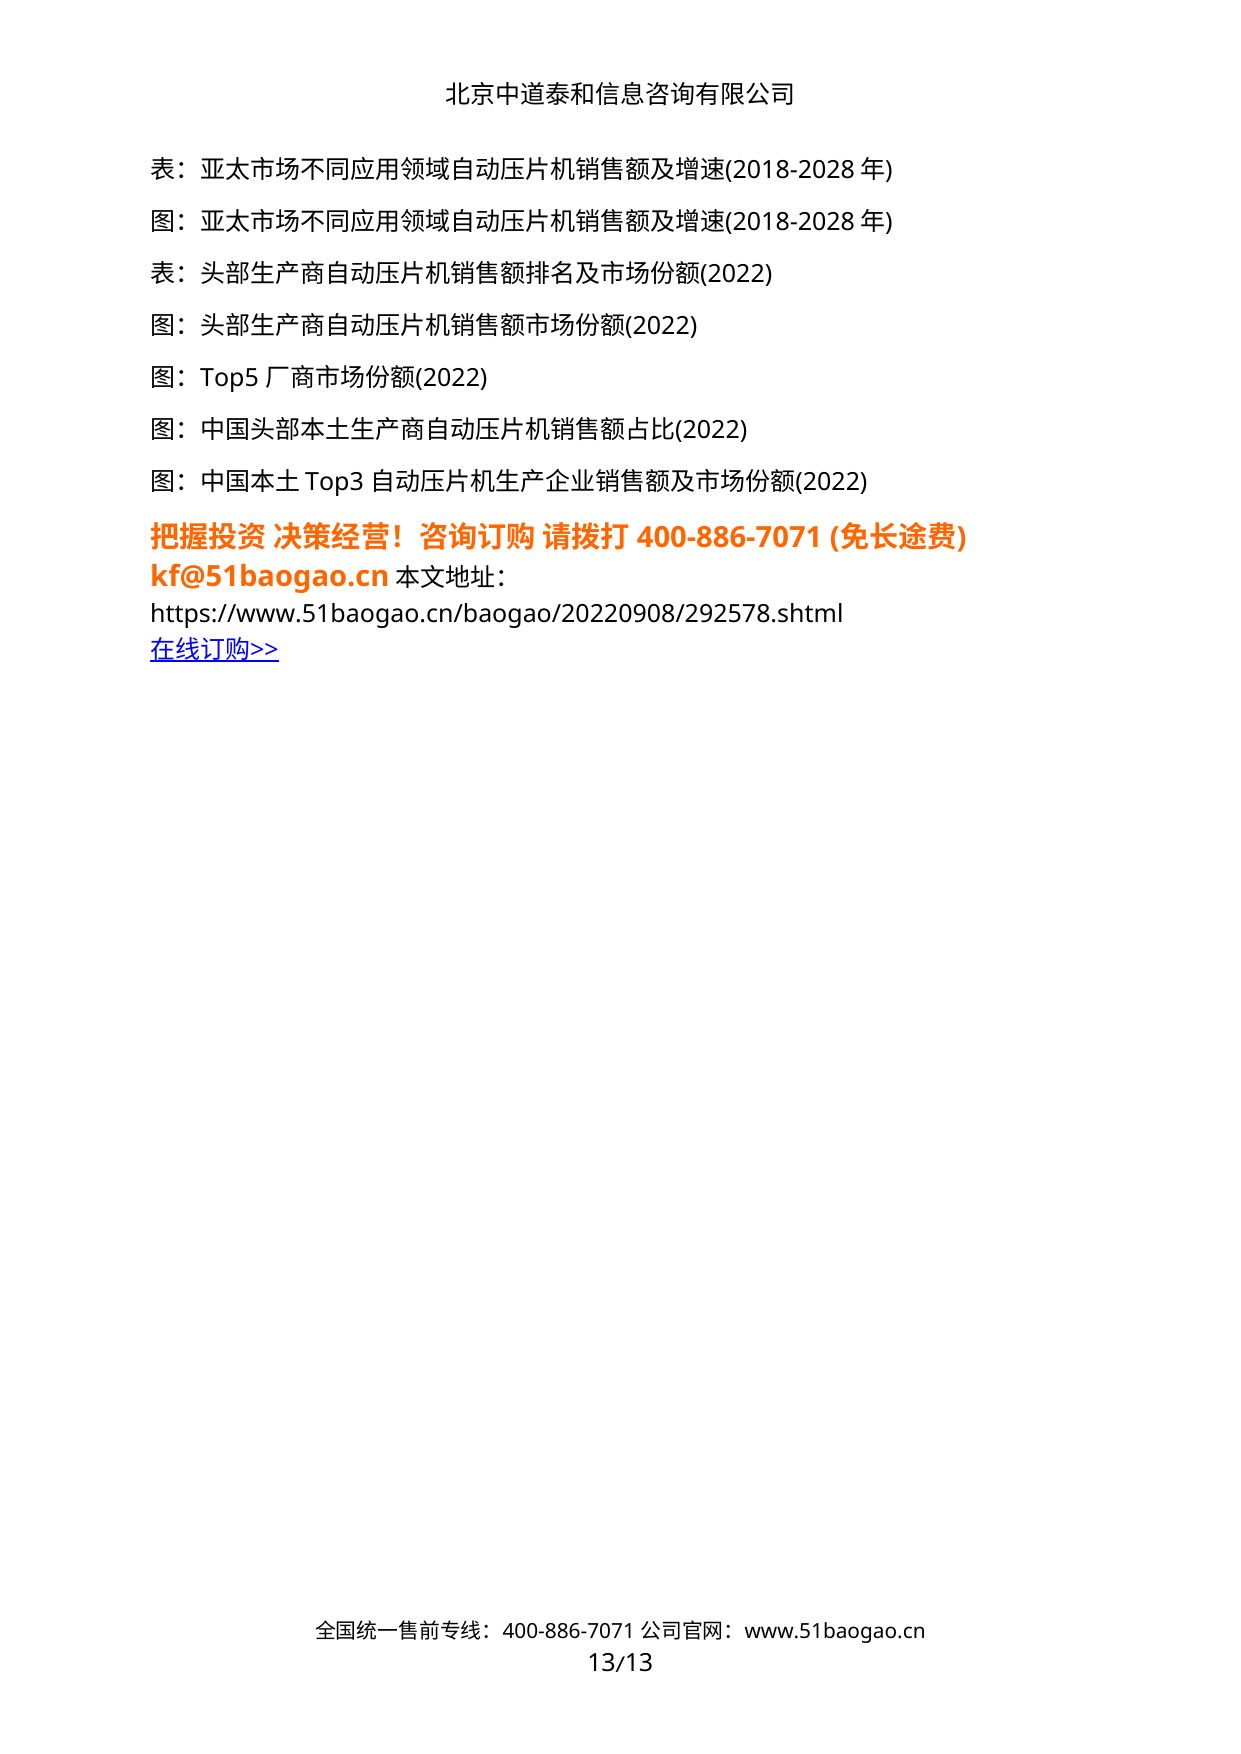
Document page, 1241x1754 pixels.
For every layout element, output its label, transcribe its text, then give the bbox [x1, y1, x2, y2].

text 图：中国头部本土生产商自动压片机销售额占比(2022) [150, 409, 1090, 446]
text 把握投资 决策经营！咨询订购 请拨打 400-886-7071 (免长途费) kf@51baogao.cn本文地址：https://www.51baogao.cn/baogao/20220908/292578.shtml [150, 513, 1090, 629]
text 图：中国本土Top3 自动压片机生产企业销售额及市场份额(2022) [150, 461, 1090, 497]
text 图：头部生产商自动压片机销售额市场份额(2022) [150, 306, 1090, 342]
text 在线订购>> [150, 629, 1090, 666]
text 图：亚太市场不同应用领域自动压片机销售额及增速(2018-2028年) [150, 202, 1090, 238]
text 表：亚太市场不同应用领域自动压片机销售额及增速(2018-2028年) [150, 150, 1090, 186]
text 表：头部生产商自动压片机销售额排名及市场份额(2022) [150, 254, 1090, 290]
text 图：Top5 厂商市场份额(2022) [150, 357, 1090, 394]
